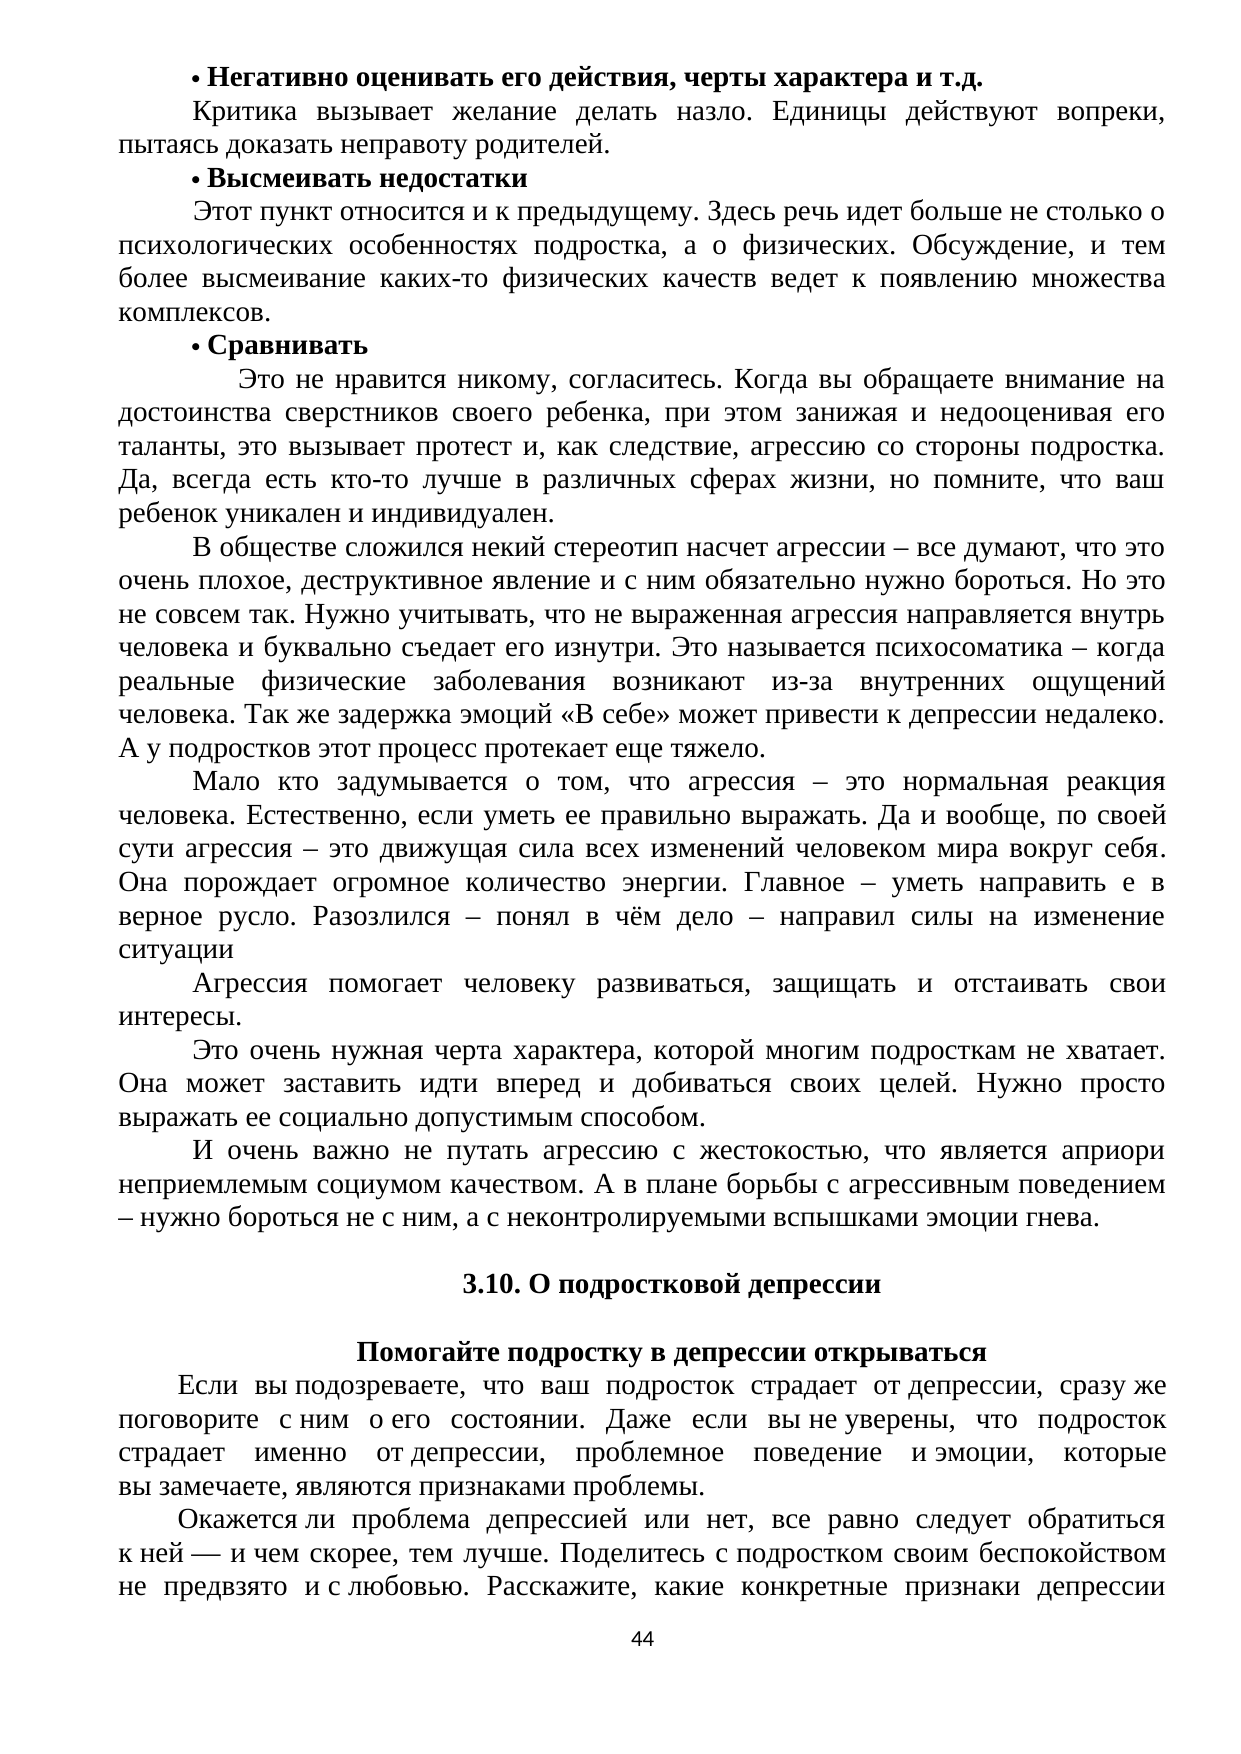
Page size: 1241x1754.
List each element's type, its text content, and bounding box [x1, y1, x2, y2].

text Это очень нужная черта характера, которой многим подросткам не хватает. Она может заставить идти вперед и добиваться своих целей. Нужно просто выражать ее социально допустимым способом. [118, 1032, 1167, 1132]
list Негативно оценивать его действия, черты характера и т.д. [118, 59, 1167, 93]
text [118, 1501, 1167, 1602]
text Мало кто задумывается о том, что агрессия – это нормальная реакция человека. Естественно, если уметь ее правильно выражать. Да и вообще, по своей сути агрессия – это движущая сила всех изменений человеком мира вокруг себя. Она порождает огромное количество энергии. Главное – уметь направить е в верное русло. Разозлился – понял в чём дело – направил силы на изменение ситуации [118, 763, 1167, 965]
text 3.10. О подростковой депрессии [177, 1267, 1167, 1300]
list Высмеивать недостатки Этот пункт относится и к предыдущему. Здесь речь идет больше не столько о психологических особенностях подростка, а о физических. Обсуждение, и тем более высмеивание каких-то физических качеств ведет к появлению множества комплексов. [118, 160, 1167, 327]
text В обществе сложился некий стереотип насчет агрессии – все думают, что это очень плохое, деструктивное явление и с ним обязательно нужно бороться. Но это не совсем так. Нужно учитывать, что не выраженная агрессия направляется внутрь человека и буквально съедает его изнутри. Это называется психосоматика – когда реальные физические заболевания возникают из-за внутренних ощущений человека. Так же задержка эмоций «В себе» может привести к депрессии недалеко. А у подростков этот процесс протекает еще тяжело. [118, 529, 1167, 763]
text Помогайте подростку в депрессии открываться [177, 1334, 1167, 1367]
text Если вы подозреваете, что ваш подросток страдает от депрессии, сразу же поговорите с ним о его состоянии. Даже если вы не уверены, что подросток страдает именно от депрессии, проблемное поведение и эмоции, которые вы замечаете, являются признаками проблемы. [118, 1367, 1167, 1501]
text И очень важно не путать агрессию с жестокостью, что является априори неприемлемым социумом качеством. А в плане борьбы с агрессивным поведением – нужно бороться не с ним, а с неконтролируемыми вспышками эмоции гнева. [118, 1132, 1167, 1233]
list Сравнивать Это не нравится никому, согласитесь. Когда вы обращаете внимание на достоинства сверстников своего ребенка, при этом занижая и недооценивая его таланты, это вызывает протест и, как следствие, агрессию со стороны подростка. Да, всегда есть кто-то лучше в различных сферах жизни, но помните, что ваш ребенок уникален и индивидуален. [118, 327, 1167, 529]
text Агрессия помогает человеку развиваться, защищать и отстаивать свои интересы. [118, 965, 1167, 1032]
text Критика вызывает желание делать назло. Единицы действуют вопреки, пытаясь доказать неправоту родителей. [118, 93, 1167, 160]
